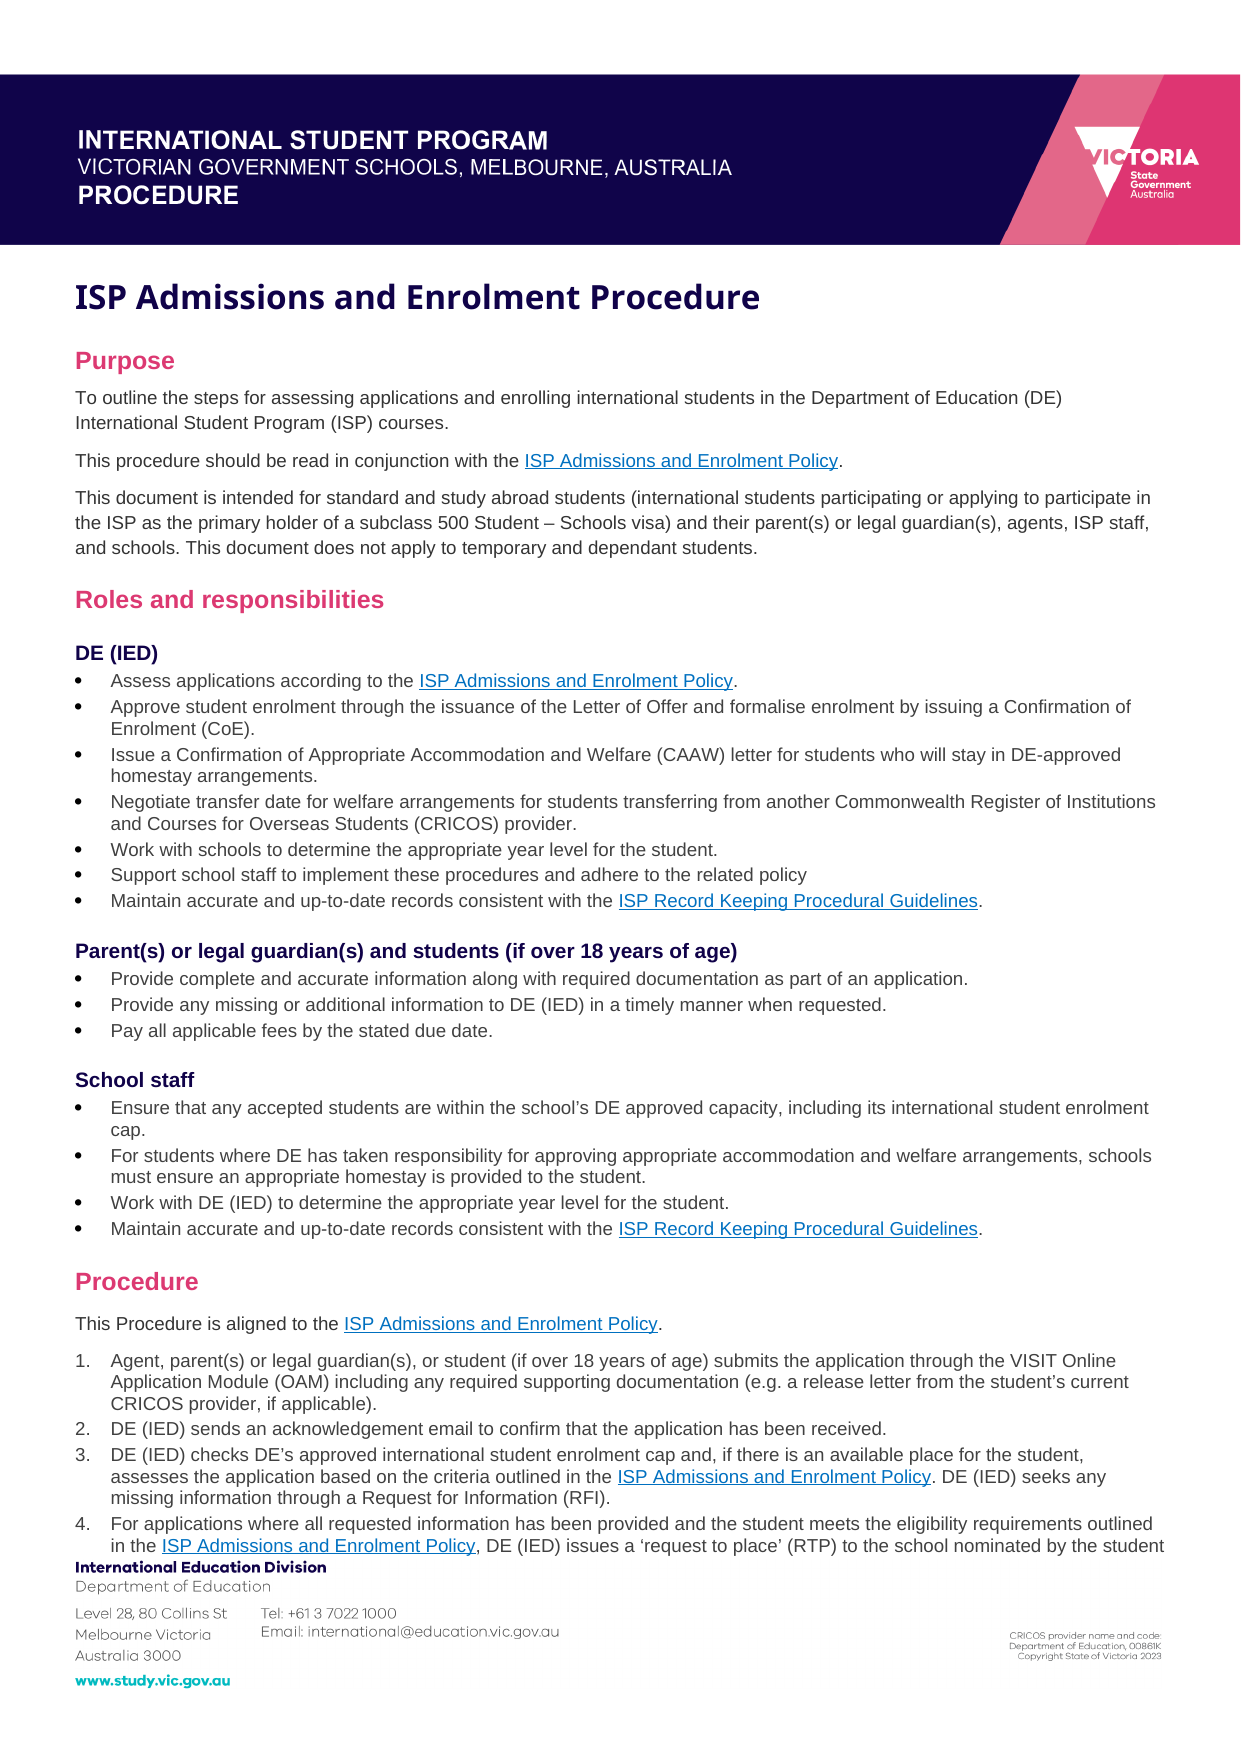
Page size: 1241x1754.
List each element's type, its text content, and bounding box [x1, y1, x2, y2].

subtitle Roles and responsibilities [75, 579, 1165, 614]
list DE (IED) sends an acknowledgement email to confirm that the application has been received. [75, 1418, 1165, 1440]
list Negotiate transfer date for welfare arrangements for students transferring from another Commonwealth Register of Institutions and Courses for Overseas Students (CRICOS) provider. [75, 791, 1165, 834]
list Issue a Confirmation of Appropriate Accommodation and Welfare (CAAW) letter for students who will stay in DE-approved homestay arrangements. [75, 743, 1165, 787]
subtitle ISP Admissions and Enrolment Procedure [75, 274, 1165, 319]
list For students where DE has taken responsibility for approving appropriate accommodation and welfare arrangements, schools must ensure an appropriate homestay is provided to the student. [75, 1144, 1165, 1188]
list Support school staff to implement these procedures and adhere to the related policy [75, 864, 1165, 886]
subtitle Purpose [75, 340, 1165, 375]
subtitle School staff [75, 1062, 1165, 1092]
list Pay all applicable fees by the stated due date. [75, 1019, 1165, 1041]
list Approve student enrolment through the issuance of the Letter of Offer and formalise enrolment by issuing a Confirmation of Enrolment (CoE). [75, 696, 1165, 739]
list Provide any missing or additional information to DE (IED) in a timely manner when requested. [75, 993, 1165, 1015]
list Work with schools to determine the appropriate year level for the student. [75, 838, 1165, 860]
text To outline the steps for assessing applications and enrolling international students in the Department of Education (DE) International Student Program (ISP) courses. [75, 383, 1165, 433]
list Assess applications according to the ISP Admissions and Enrolment Policy. [75, 670, 1165, 692]
list Maintain accurate and up-to-date records consistent with the ISP Record Keeping Procedural Guidelines. [75, 1218, 1165, 1239]
list DE (IED) checks DE’s approved international student enrolment cap and, if there is an available place for the student, assesses the application based on the criteria outlined in the ISP Admissions and Enrolment Policy. DE (IED) seeks any missing information through a Request for Information (RFI). [75, 1444, 1165, 1509]
list Maintain accurate and up-to-date records consistent with the ISP Record Keeping Procedural Guidelines. [75, 890, 1165, 912]
list Provide complete and accurate information along with required documentation as part of an application. [75, 968, 1165, 989]
subtitle Parent(s) or legal guardian(s) and students (if over 18 years of age) [75, 932, 1165, 962]
subtitle DE (IED) [75, 635, 1165, 665]
text This Procedure is aligned to the ISP Admissions and Enrolment Policy. [75, 1310, 1165, 1335]
picture [0, 15, 1241, 245]
text This document is intended for standard and study abroad students (international students participating or applying to participate in the ISP as the primary holder of a subclass 500 Student – Schools visa) and their parent(s) or legal guardian(s), agents, ISP staff, and schools. This document does not apply to temporary and dependant students. [75, 483, 1165, 558]
list Work with DE (IED) to determine the appropriate year level for the student. [75, 1192, 1165, 1213]
picture [75, 1559, 1162, 1689]
text This procedure should be read in conjunction with the ISP Admissions and Enrolment Policy. [75, 446, 1165, 471]
list Agent, parent(s) or legal guardian(s), or student (if over 18 years of age) submits the application through the VISIT Online Application Module (OAM) including any required supporting documentation (e.g. a release letter from the student’s current CRICOS provider, if applicable). [75, 1349, 1165, 1414]
subtitle Procedure [75, 1260, 1165, 1295]
list Ensure that any accepted students are within the school’s DE approved capacity, including its international student enrolment cap. [75, 1097, 1165, 1140]
